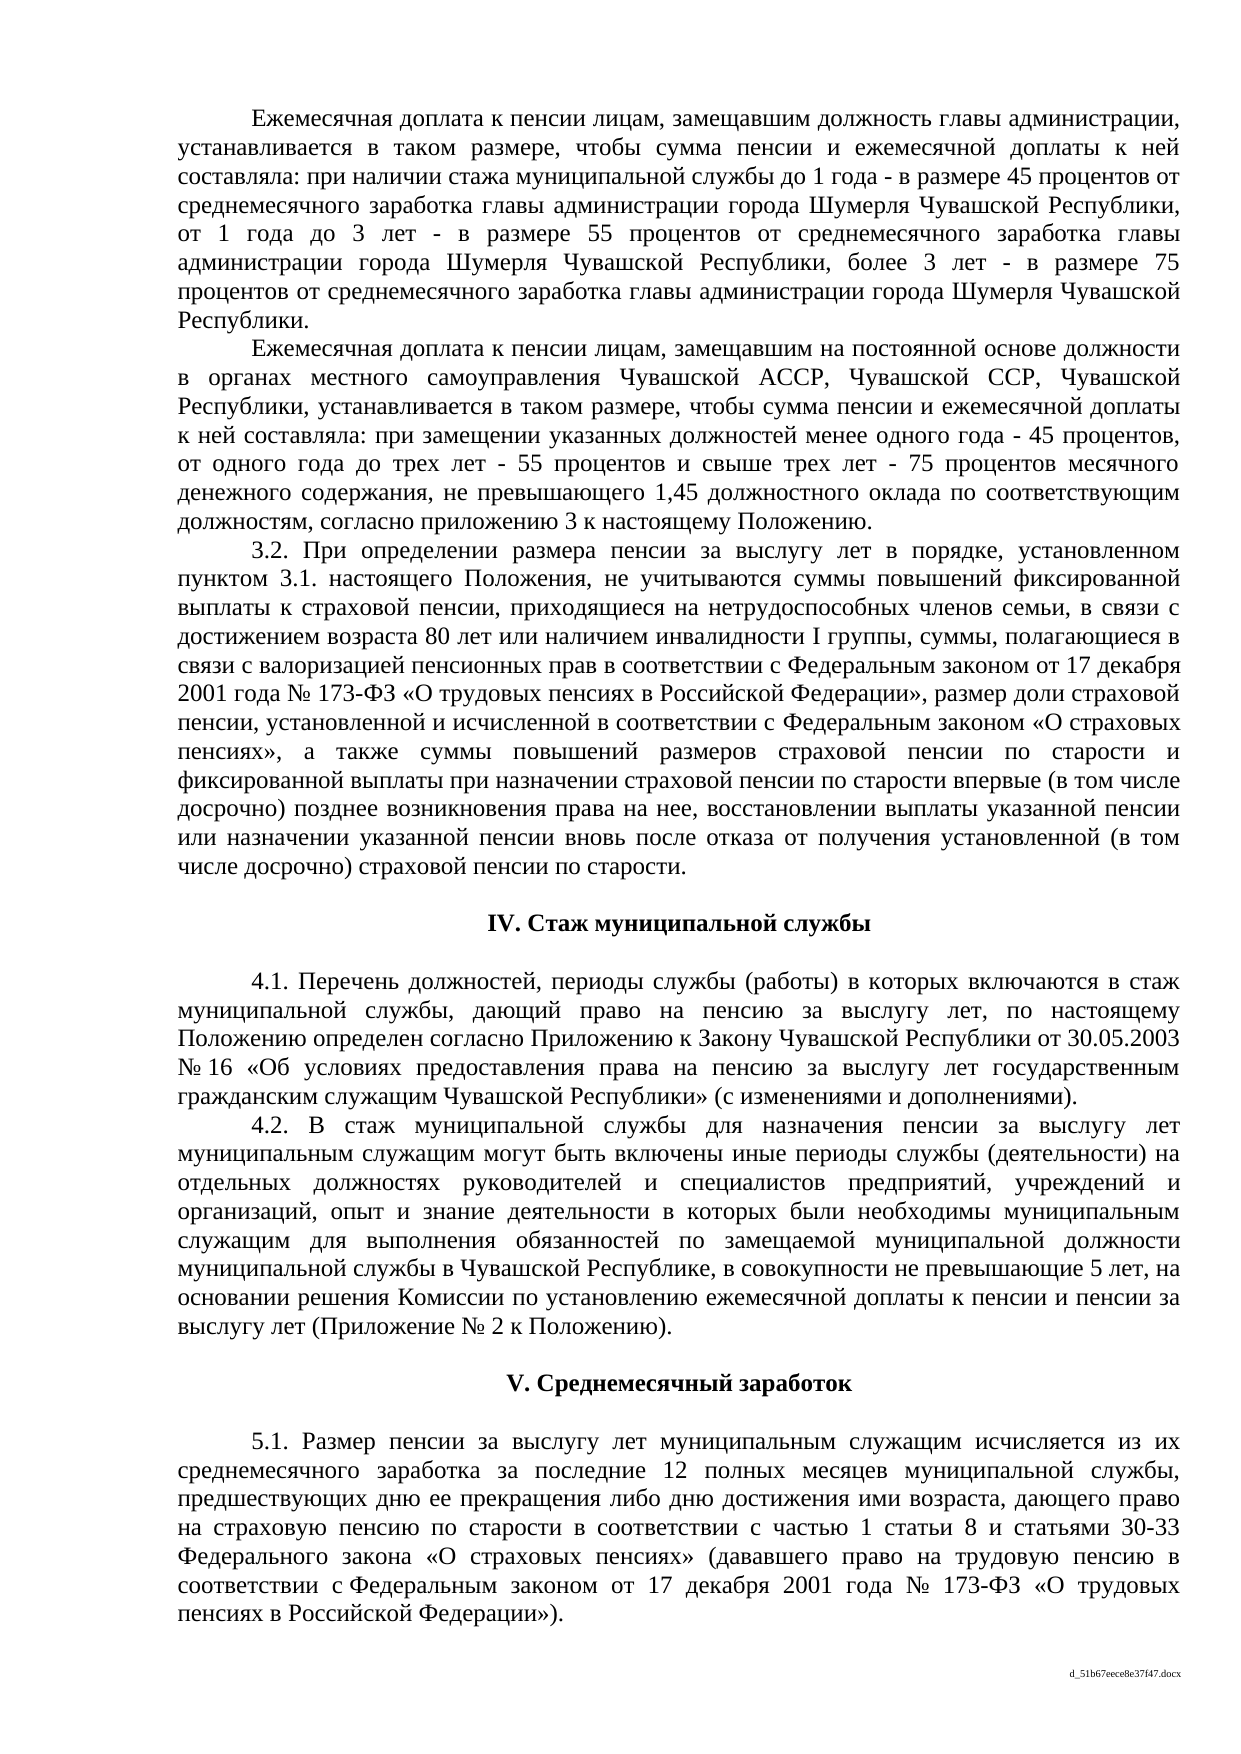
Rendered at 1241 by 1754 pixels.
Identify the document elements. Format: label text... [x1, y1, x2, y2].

subtitle IV. Стаж муниципальной службы [177, 908, 1181, 937]
text 3.2. При определении размера пенсии за выслугу лет в порядке, установленном пунктом 3.1. настоящего Положения, не учитываются суммы повышений фиксированной выплаты к страховой пенсии, приходящиеся на нетрудоспособных членов семьи, в связи с достижением возраста 80 лет или наличием инвалидности I группы, суммы, полагающиеся в связи с валоризацией пенсионных прав в соответствии с Федеральным законом от 17 декабря 2001 года № 173-ФЗ «О трудовых пенсиях в Российской Федерации», размер доли страховой пенсии, установленной и исчисленной в соответствии с Федеральным законом «О страховых пенсиях», а также суммы повышений размеров страховой пенсии по старости и фиксированной выплаты при назначении страховой пенсии по старости впервые (в том числе досрочно) позднее возникновения права на нее, восстановлении выплаты указанной пенсии или назначении указанной пенсии вновь после отказа от получения установленной (в том числе досрочно) страховой пенсии по старости. [177, 535, 1181, 880]
text Ежемесячная доплата к пенсии лицам, замещавшим должность главы администрации, устанавливается в таком размере, чтобы сумма пенсии и ежемесячной доплаты к ней составляла: при наличии стажа муниципальной службы до 1 года - в размере 45 процентов от среднемесячного заработка главы администрации города Шумерля Чувашской Республики, от 1 года до 3 лет - в размере 55 процентов от среднемесячного заработка главы администрации города Шумерля Чувашской Республики, более 3 лет - в размере 75 процентов от среднемесячного заработка главы администрации города Шумерля Чувашской Республики. [177, 103, 1181, 333]
subtitle V. Среднемесячный заработок [177, 1368, 1181, 1397]
text 5.1. Размер пенсии за выслугу лет муниципальным служащим исчисляется из их среднемесячного заработка за последние 12 полных месяцев муниципальной службы, предшествующих дню ее прекращения либо дню достижения ими возраста, дающего право на страховую пенсию по старости в соответствии с частью 1 статьи 8 и статьями 30-33 Федерального закона «О страховых пенсиях» (дававшего право на трудовую пенсию в соответствии с Федеральным законом от 17 декабря 2001 года № 173-ФЗ «О трудовых пенсиях в Российской Федерации»). [177, 1426, 1181, 1627]
text 4.1. Перечень должностей, периоды службы (работы) в которых включаются в стаж муниципальной службы, дающий право на пенсию за выслугу лет, по настоящему Положению определен согласно Приложению к Закону Чувашской Республики от 30.05.2003 № 16 «Об условиях предоставления права на пенсию за выслугу лет государственным гражданским служащим Чувашской Республики» (с изменениями и дополнениями). [177, 966, 1181, 1110]
text Ежемесячная доплата к пенсии лицам, замещавшим на постоянной основе должности в органах местного самоуправления Чувашской АССР, Чувашской ССР, Чувашской Республики, устанавливается в таком размере, чтобы сумма пенсии и ежемесячной доплаты к ней составляла: при замещении указанных должностей менее одного года - 45 процентов, от одного года до трех лет - 55 процентов и свыше трех лет - 75 процентов месячного денежного содержания, не превышающего 1,45 должностного оклада по соответствующим должностям, согласно приложению 3 к настоящему Положению. [177, 333, 1181, 535]
text 4.2. В стаж муниципальной службы для назначения пенсии за выслугу лет муниципальным служащим могут быть включены иные периоды службы (деятельности) на отдельных должностях руководителей и специалистов предприятий, учреждений и организаций, опыт и знание деятельности в которых были необходимы муниципальным служащим для выполнения обязанностей по замещаемой муниципальной должности муниципальной службы в Чувашской Республике, в совокупности не превышающие 5 лет, на основании решения Комиссии по установлению ежемесячной доплаты к пенсии и пенсии за выслугу лет (Приложение № 2 к Положению). [177, 1110, 1181, 1340]
